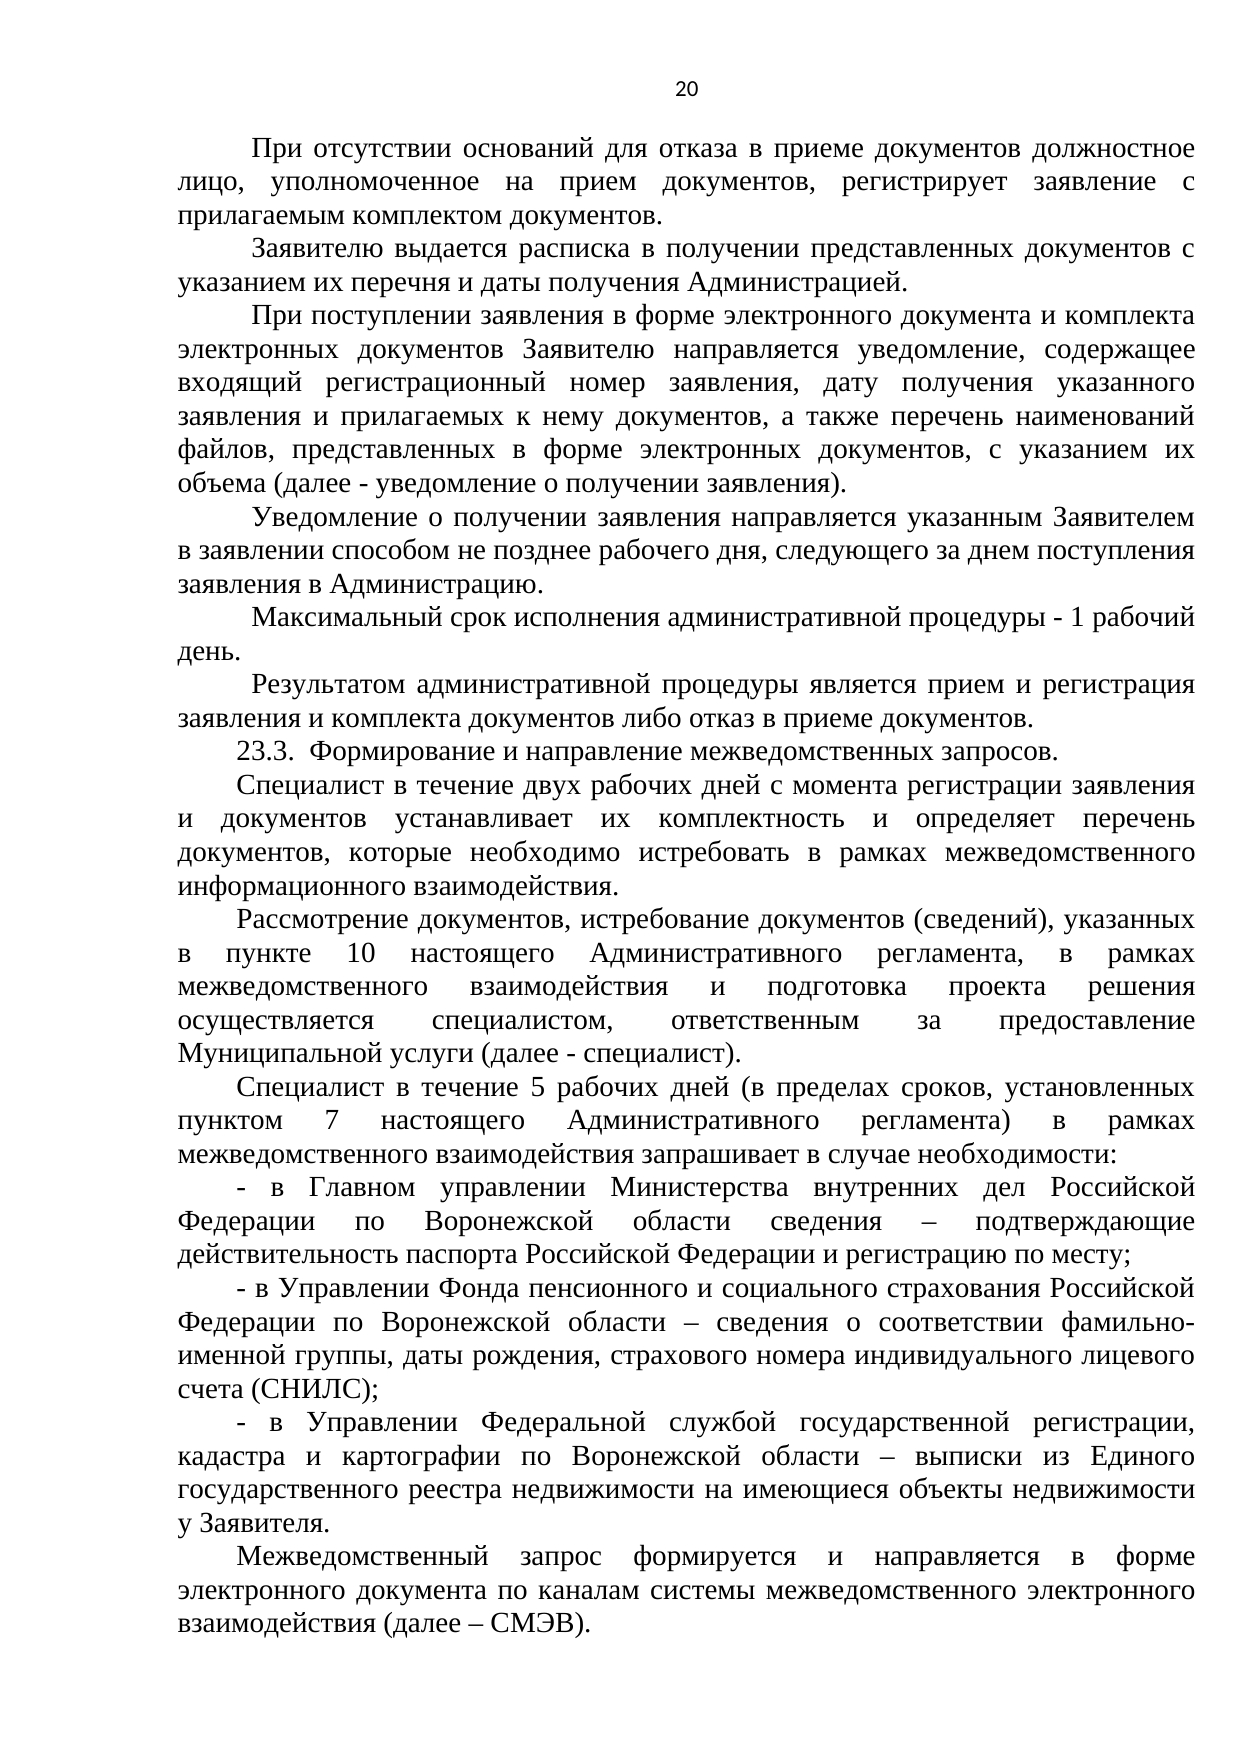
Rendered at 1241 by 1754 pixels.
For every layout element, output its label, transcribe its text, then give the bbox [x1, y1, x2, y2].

text Межведомственный запрос формируется и направляется в форме электронного документа по каналам системы межведомственного электронного взаимодействия (далее – СМЭВ). [177, 1538, 1196, 1639]
text - в Управлении Федеральной службой государственной регистрации, кадастра и картографии по Воронежской области – выписки из Единого государственного реестра недвижимости на имеющиеся объекты недвижимости у Заявителя. [177, 1404, 1196, 1538]
text - в Главном управлении Министерства внутренних дел Российской Федерации по Воронежской области сведения – подтверждающие действительность паспорта Российской Федерации и регистрацию по месту; [177, 1169, 1196, 1270]
text Специалист в течение двух рабочих дней с момента регистрации заявления и документов устанавливает их комплектность и определяет перечень документов, которые необходимо истребовать в рамках межведомственного информационного взаимодействия. [177, 767, 1196, 901]
text Рассмотрение документов, истребование документов (сведений), указанных в пункте 10 настоящего Административного регламента, в рамках межведомственного взаимодействия и подготовка проекта решения осуществляется специалистом, ответственным за предоставление Муниципальной услуги (далее - специалист). [177, 901, 1196, 1069]
text Заявителю выдается расписка в получении представленных документов с указанием их перечня и даты получения Администрацией. [177, 230, 1196, 297]
text При отсутствии оснований для отказа в приеме документов должностное лицо, уполномоченное на прием документов, регистрирует заявление с прилагаемым комплектом документов. [177, 130, 1196, 230]
text Максимальный срок исполнения административной процедуры - 1 рабочий день. [177, 599, 1196, 666]
text Результатом административной процедуры является прием и регистрация заявления и комплекта документов либо отказ в приеме документов. [177, 666, 1196, 733]
text - в Управлении Фонда пенсионного и социального страхования Российской Федерации по Воронежской области – сведения о соответствии фамильно-именной группы, даты рождения, страхового номера индивидуального лицевого счета (СНИЛС); [177, 1270, 1196, 1404]
text Специалист в течение 5 рабочих дней (в пределах сроков, установленных пунктом 7 настоящего Административного регламента) в рамках межведомственного взаимодействия запрашивает в случае необходимости: [177, 1069, 1196, 1169]
text Уведомление о получении заявления направляется указанным Заявителем в заявлении способом не позднее рабочего дня, следующего за днем поступления заявления в Администрацию. [177, 499, 1196, 599]
text При поступлении заявления в форме электронного документа и комплекта электронных документов Заявителю направляется уведомление, содержащее входящий регистрационный номер заявления, дату получения указанного заявления и прилагаемых к нему документов, а также перечень наименований файлов, представленных в форме электронных документов, с указанием их объема (далее - уведомление о получении заявления). [177, 297, 1196, 499]
text 23.3. Формирование и направление межведомственных запросов. [177, 733, 1196, 767]
